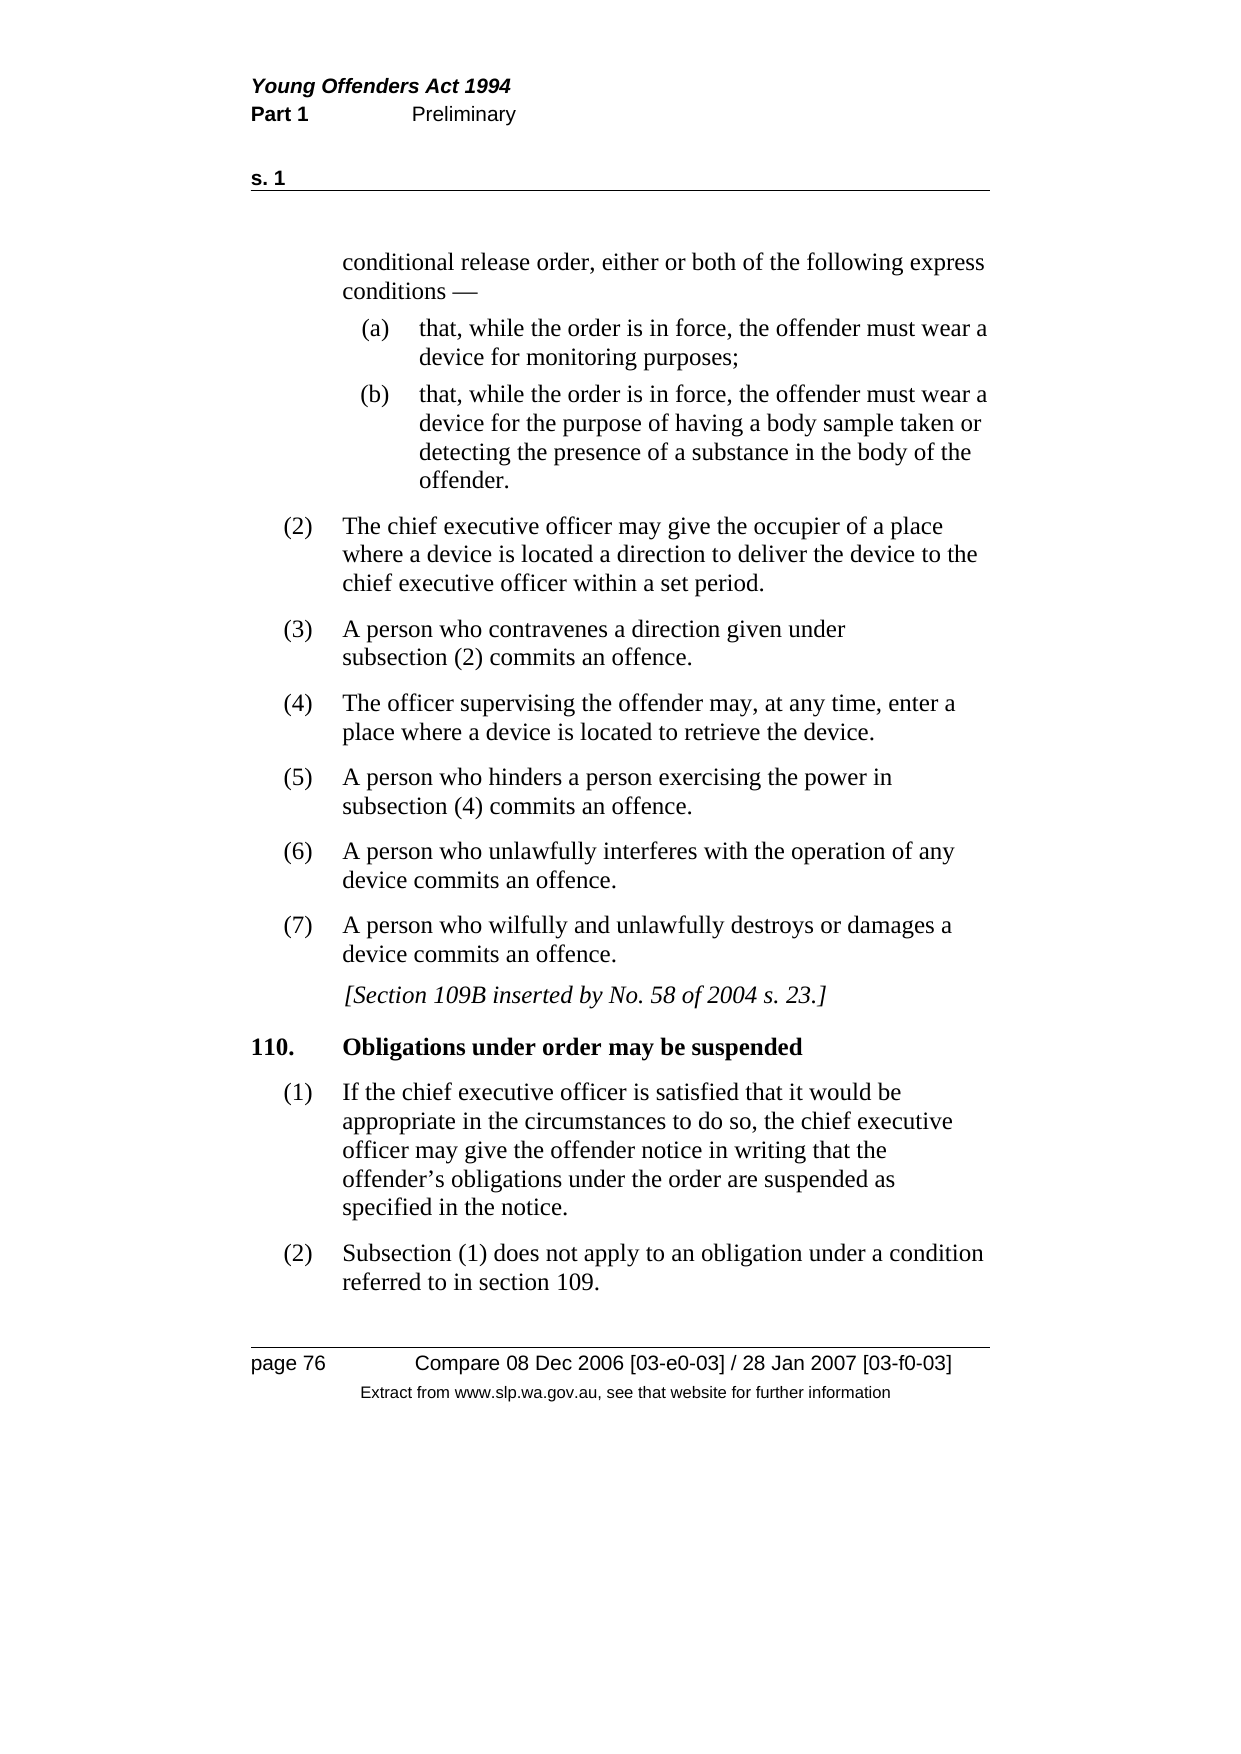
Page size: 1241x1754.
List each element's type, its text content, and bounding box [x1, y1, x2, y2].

text (4) The officer supervising the offender may, at any time, enter a place where a device is located to retrieve the device. [251, 688, 990, 745]
text (a) that, while the order is in force, the offender must wear a device for monitoring purposes; [251, 313, 990, 371]
text [Section 109B inserted by No. 58 of 2004 s. 23.] [251, 980, 990, 1009]
text (7) A person who wilfully and unlawfully destroys or damages a device commits an offence. [251, 910, 990, 968]
text (b) that, while the order is in force, the offender must wear a device for the purpose of having a body sample taken or detecting the presence of a substance in the body of the offender. [251, 379, 990, 494]
text (3) A person who contravenes a direction given under subsection (2) commits an offence. [251, 614, 990, 671]
text (2) The chief executive officer may give the occupier of a place where a device is located a direction to deliver the device to the chief executive officer within a set period. [251, 511, 990, 597]
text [251, 247, 990, 305]
text (6) A person who unlawfully interferes with the operation of any device commits an offence. [251, 836, 990, 894]
text (2) Subsection (1) does not apply to an obligation under a condition referred to in section 109. [251, 1238, 990, 1295]
text (5) A person who hinders a person exercising the power in subsection (4) commits an offence. [251, 762, 990, 819]
subtitle 110. Obligations under order may be suspended [251, 1032, 990, 1061]
text (1) If the chief executive officer is satisfied that it would be appropriate in the circumstances to do so, the chief executive officer may give the offender notice in writing that the offender’s obligations under the order are suspended as specified in the notice. [251, 1077, 990, 1221]
